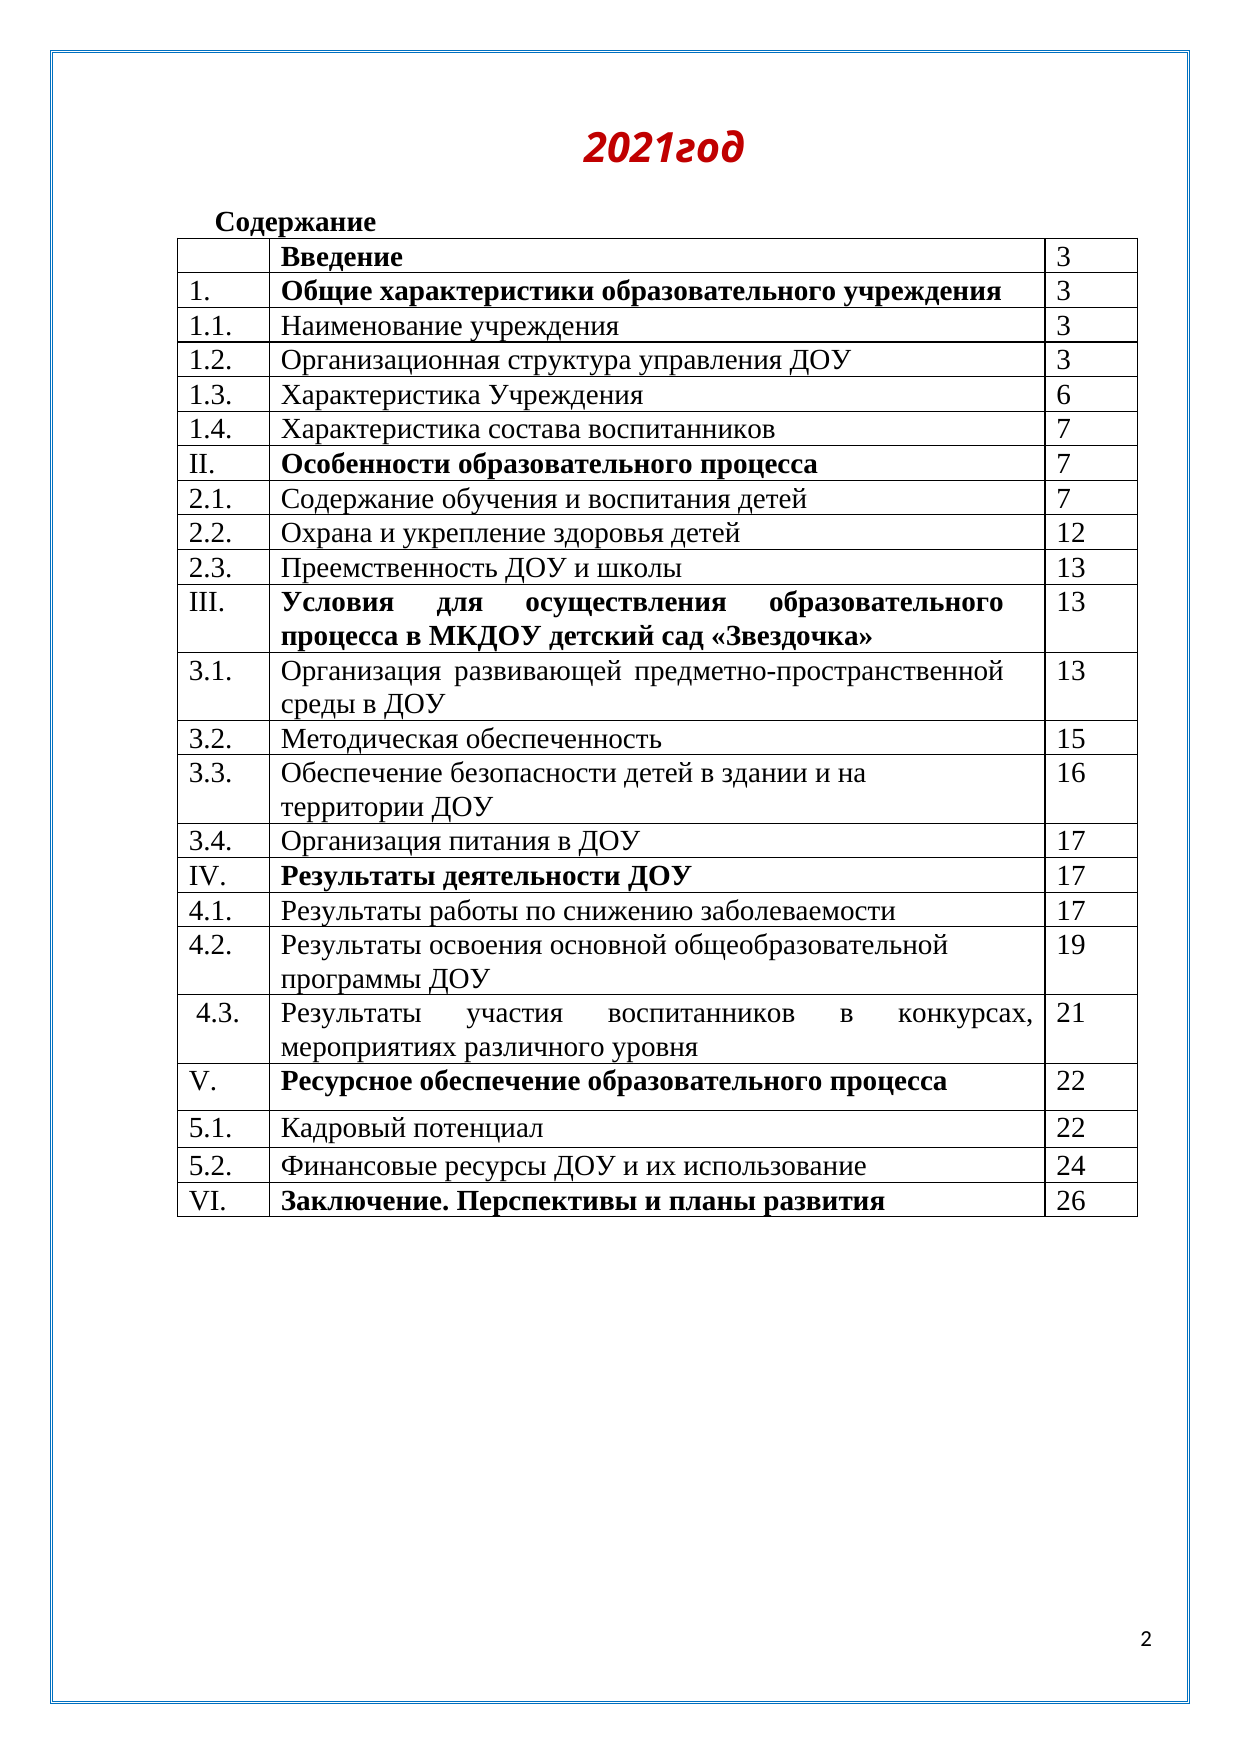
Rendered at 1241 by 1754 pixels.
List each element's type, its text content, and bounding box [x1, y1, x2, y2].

table_cell 6 [1046, 377, 1137, 411]
table_cell Результаты работы по снижению заболеваемости [270, 893, 1044, 926]
table_cell Общие характеристики образовательного учреждения [270, 273, 1044, 307]
table_cell Содержание обучения и воспитания детей [270, 481, 1044, 514]
table_cell 7 [1046, 481, 1137, 514]
table_cell 3.2. [178, 721, 269, 754]
table_cell Характеристика Учреждения [270, 377, 1044, 411]
table_cell 1. [178, 273, 269, 307]
table_cell Условия для осуществления образовательного процесса в МКДОУ детский сад «Звездочка» [270, 585, 1044, 652]
table_cell Наименование учреждения [270, 308, 1044, 341]
table_header [178, 239, 269, 272]
table_cell Финансовые ресурсы ДОУ и их использование [270, 1148, 1044, 1182]
table_cell Ресурсное обеспечение образовательного процесса [270, 1064, 1044, 1109]
table_cell Преемственность ДОУ и школы [270, 550, 1044, 583]
table_cell 13 [1046, 585, 1137, 652]
table_cell Методическая обеспеченность [270, 721, 1044, 754]
table_cell 3 [1046, 273, 1137, 307]
table_cell 21 [1046, 995, 1137, 1062]
table_cell 3.1. [178, 653, 269, 720]
table_cell 7 [1046, 412, 1137, 445]
text 2021год [177, 118, 1152, 175]
table_cell Организация питания в ДОУ [270, 824, 1044, 857]
table_cell Кадровый потенциал [270, 1111, 1044, 1147]
table_cell 7 [1046, 446, 1137, 480]
table_cell 2.1. [178, 481, 269, 514]
table_cell 1.1. [178, 308, 269, 341]
table_cell Результаты освоения основной общеобразовательной программы ДОУ [270, 927, 1044, 994]
table_cell Обеспечение безопасности детей в здании и на территории ДОУ [270, 755, 1044, 822]
table_cell 4.2. [178, 927, 269, 994]
table_cell Характеристика состава воспитанников [270, 412, 1044, 445]
table_cell 3 [1046, 343, 1137, 376]
table_cell 19 [1046, 927, 1137, 994]
table_cell VI. [178, 1183, 269, 1216]
table_cell 17 [1046, 858, 1137, 892]
table_cell 22 [1046, 1111, 1137, 1147]
table_cell V. [178, 1064, 269, 1109]
table_cell 3.4. [178, 824, 269, 857]
table_cell 1.4. [178, 412, 269, 445]
table_cell Организационная структура управления ДОУ [270, 343, 1044, 376]
table_cell 1.3. [178, 377, 269, 411]
table_cell Организация развивающей предметно-пространственной среды в ДОУ [270, 653, 1044, 720]
table_cell 12 [1046, 515, 1137, 549]
table_cell 1.2. [178, 343, 269, 376]
table_cell 3 [1046, 308, 1137, 341]
table_cell 4.3. [178, 995, 269, 1062]
table_cell 4.1. [178, 893, 269, 926]
table_cell III. [178, 585, 269, 652]
table_header 3 [1046, 239, 1137, 272]
table_cell 13 [1046, 550, 1137, 583]
table_cell IV. [178, 858, 269, 892]
table_header Введение [270, 239, 1044, 272]
table_cell 5.2. [178, 1148, 269, 1182]
table_cell Результаты участия воспитанников в конкурсах, мероприятиях различного уровня [270, 995, 1044, 1062]
table_cell 2.2. [178, 515, 269, 549]
table_cell 2.3. [178, 550, 269, 583]
table_cell 22 [1046, 1064, 1137, 1109]
table_cell 15 [1046, 721, 1137, 754]
table_cell II. [178, 446, 269, 480]
table_cell 17 [1046, 893, 1137, 926]
table_cell 26 [1046, 1183, 1137, 1216]
table_cell Результаты деятельности ДОУ [270, 858, 1044, 892]
table_cell 5.1. [178, 1111, 269, 1147]
text Содержание [214, 204, 1152, 238]
table_cell 24 [1046, 1148, 1137, 1182]
table_cell Заключение. Перспективы и планы развития [270, 1183, 1044, 1216]
table_cell Охрана и укрепление здоровья детей [270, 515, 1044, 549]
table_cell 17 [1046, 824, 1137, 857]
table_cell 13 [1046, 653, 1137, 720]
table_cell 3.3. [178, 755, 269, 822]
table_cell Особенности образовательного процесса [270, 446, 1044, 480]
table_cell 16 [1046, 755, 1137, 822]
